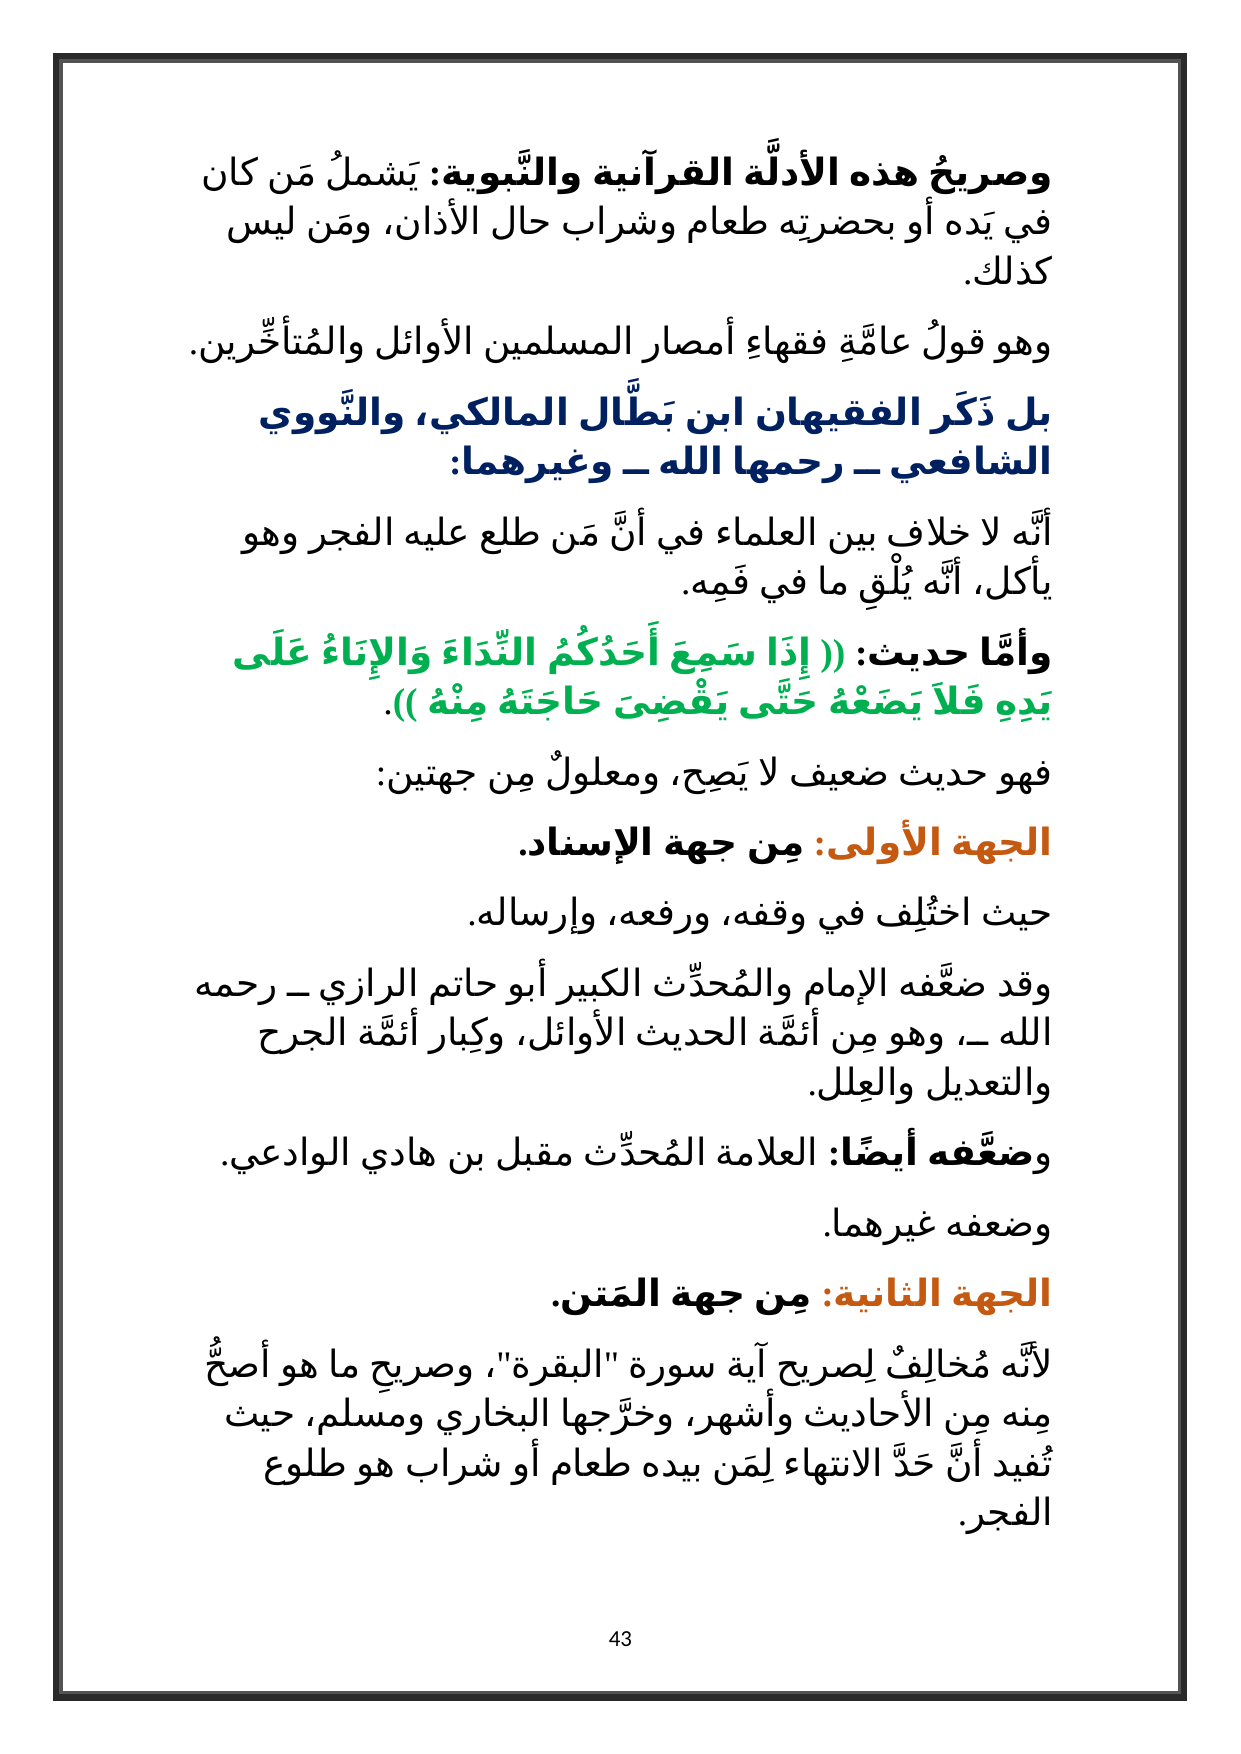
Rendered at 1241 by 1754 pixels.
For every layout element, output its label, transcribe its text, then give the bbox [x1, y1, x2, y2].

text وقد ضعَّفه الإمام والمُحدِّث الكبير أبو حاتم الرازي ــ رحمه الله ــ، وهو مِن أئمَّة الحديث الأوائل، وكِبار أئمَّة الجرح والتعديل والعِلل. [187, 961, 1053, 1103]
text الجهة الثانية: مِن جهة المَتن. [187, 1272, 1053, 1315]
text وصريحُ هذه الأدلَّة القرآنية والنَّبوية: يَشملُ مَن كان في يَده أو بحضرتِه طعام وشراب حال الأذان، ومَن ليس كذلك. [187, 150, 1053, 292]
text الجهة الأولى: مِن جهة الإسناد. [187, 820, 1053, 863]
text حيث اختُلِف في وقفه، ورفعه، وإرساله. [187, 891, 1053, 934]
text وضعفه غيرهما. [187, 1201, 1053, 1244]
text بل ذَكَر الفقيهان ابن بَطَّال المالكي، والنَّووي الشافعي ــ رحمها الله ــ وغيرهما: [187, 390, 1053, 483]
text أنَّه لا خلاف بين العلماء في أنَّ مَن طلع عليه الفجر وهو يأكل، أنَّه يُلْقِ ما في فَمِه. [187, 510, 1053, 603]
text وضعَّفه أيضًا: العلامة المُحدِّث مقبل بن هادي الوادعي. [187, 1131, 1053, 1174]
text وأمَّا حديث: (( إِذَا سَمِعَ أَحَدُكُمُ النِّدَاءَ وَالإِنَاءُ عَلَى يَدِهِ فَلاَ يَضَعْهُ حَتَّى يَقْضِىَ حَاجَتَهُ مِنْهُ )). [187, 630, 1053, 723]
text فهو حديث ضعيف لا يَصِح، ومعلولٌ مِن جهتين: [187, 750, 1053, 793]
text وهو قولُ عامَّةِ فقهاءِ أمصار المسلمين الأوائل والمُتأخِّرين. [187, 319, 1053, 363]
text لأنَّه مُخالِفٌ لِصريح آية سورة "البقرة"، وصريحِ ما هو أصحُّ مِنه مِن الأحاديث وأشهر، وخرَّجها البخاري ومسلم، حيث تُفيد أنَّ حَدَّ الانتهاء لِمَن بيده طعام أو شراب هو طلوع الفجر. [187, 1342, 1053, 1534]
